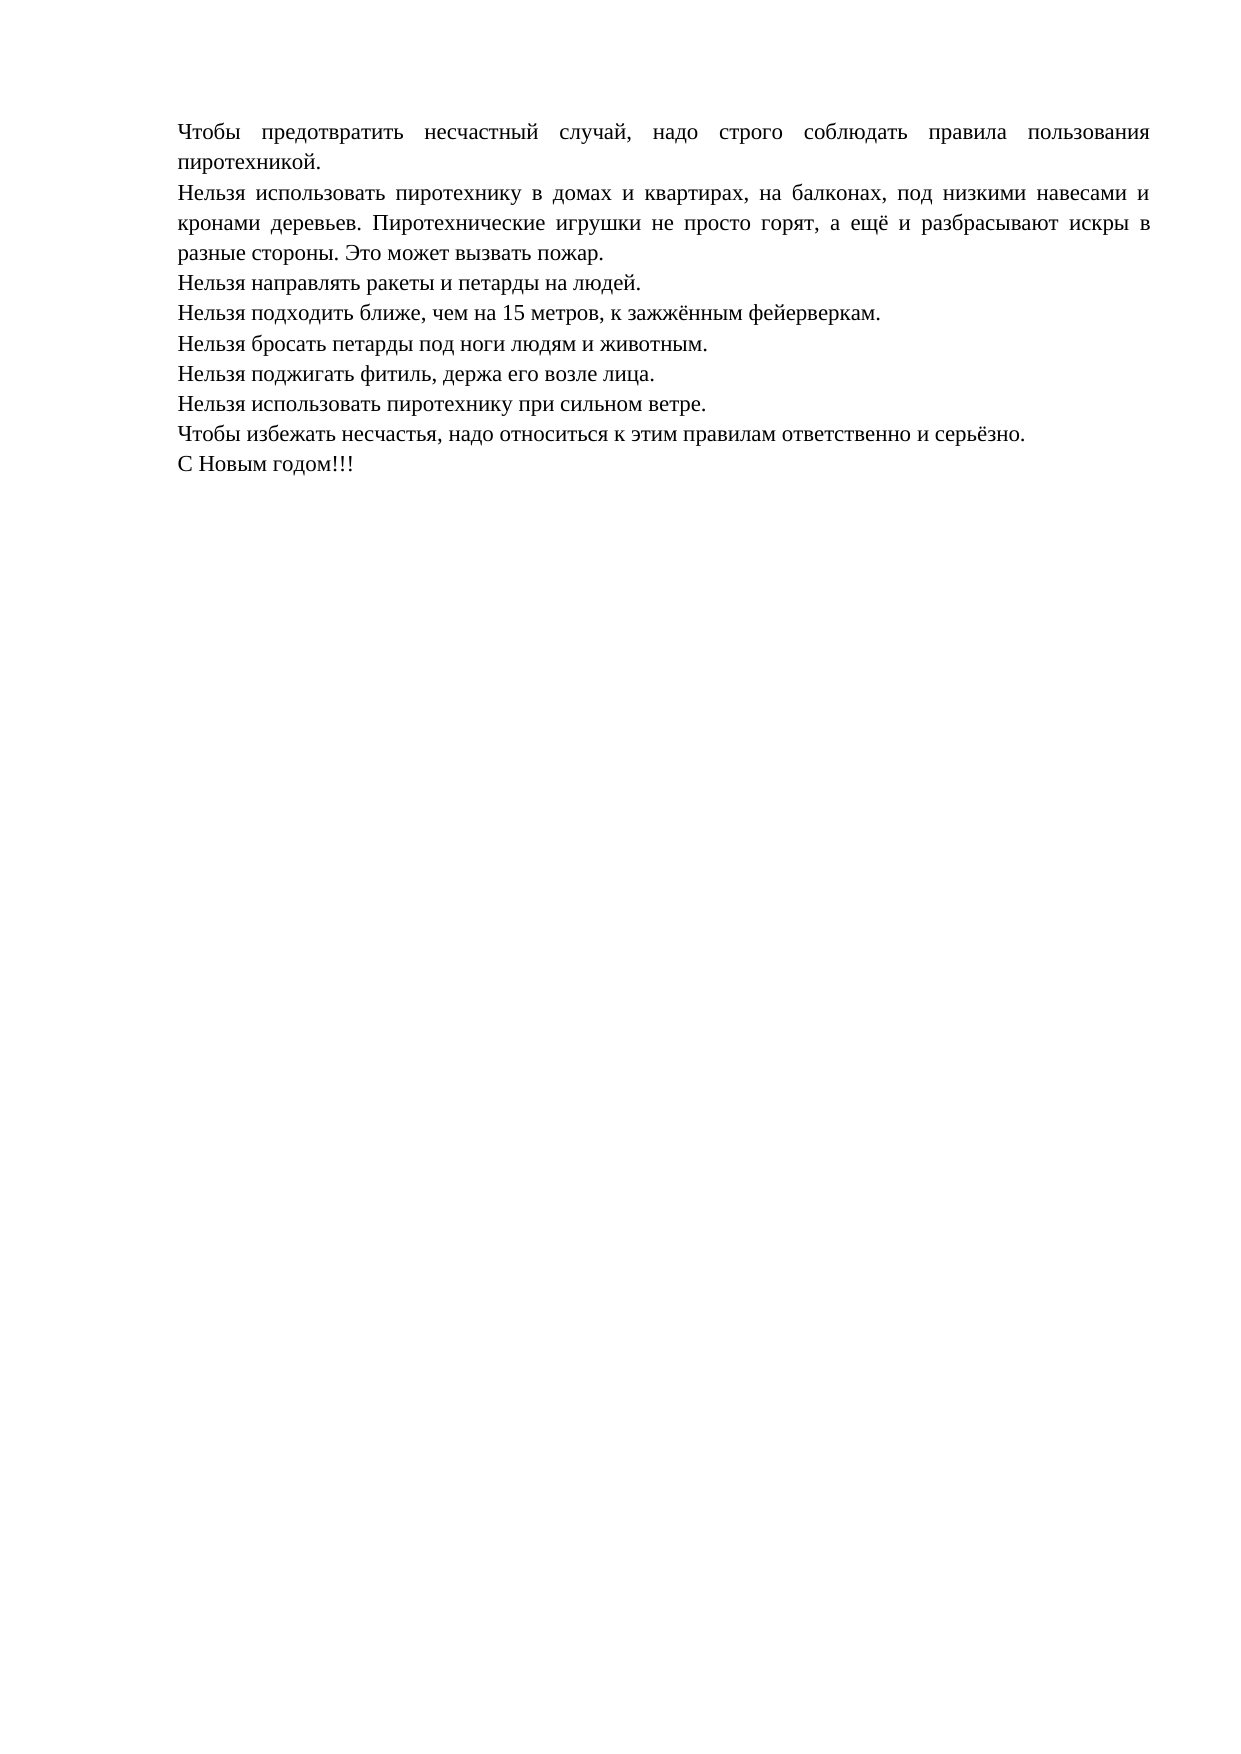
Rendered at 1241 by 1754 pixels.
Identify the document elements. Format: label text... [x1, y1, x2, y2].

text Нельзя поджигать фитиль, держа его возле лица. [177, 360, 1152, 386]
text Нельзя использовать пиротехнику при сильном ветре. [177, 390, 1152, 416]
text Нельзя направлять ракеты и петарды на людей. [177, 269, 1152, 296]
text Нельзя подходить ближе, чем на 15 метров, к зажжённым фейерверкам. [177, 299, 1152, 326]
text Чтобы предотвратить несчастный случай, надо строго соблюдать правила пользования пиротехникой. [177, 118, 1152, 175]
text Нельзя бросать петарды под ноги людям и животным. [177, 329, 1152, 356]
text С Новым годом!!! [177, 450, 1152, 477]
text Нельзя использовать пиротехнику в домах и квартирах, на балконах, под низкими навесами и кронами деревьев. Пиротехнические игрушки не просто горят, а ещё и разбрасывают искры в разные стороны. Это может вызвать пожар. [177, 178, 1152, 265]
text Чтобы избежать несчастья, надо относиться к этим правилам ответственно и серьёзно. [177, 420, 1152, 447]
